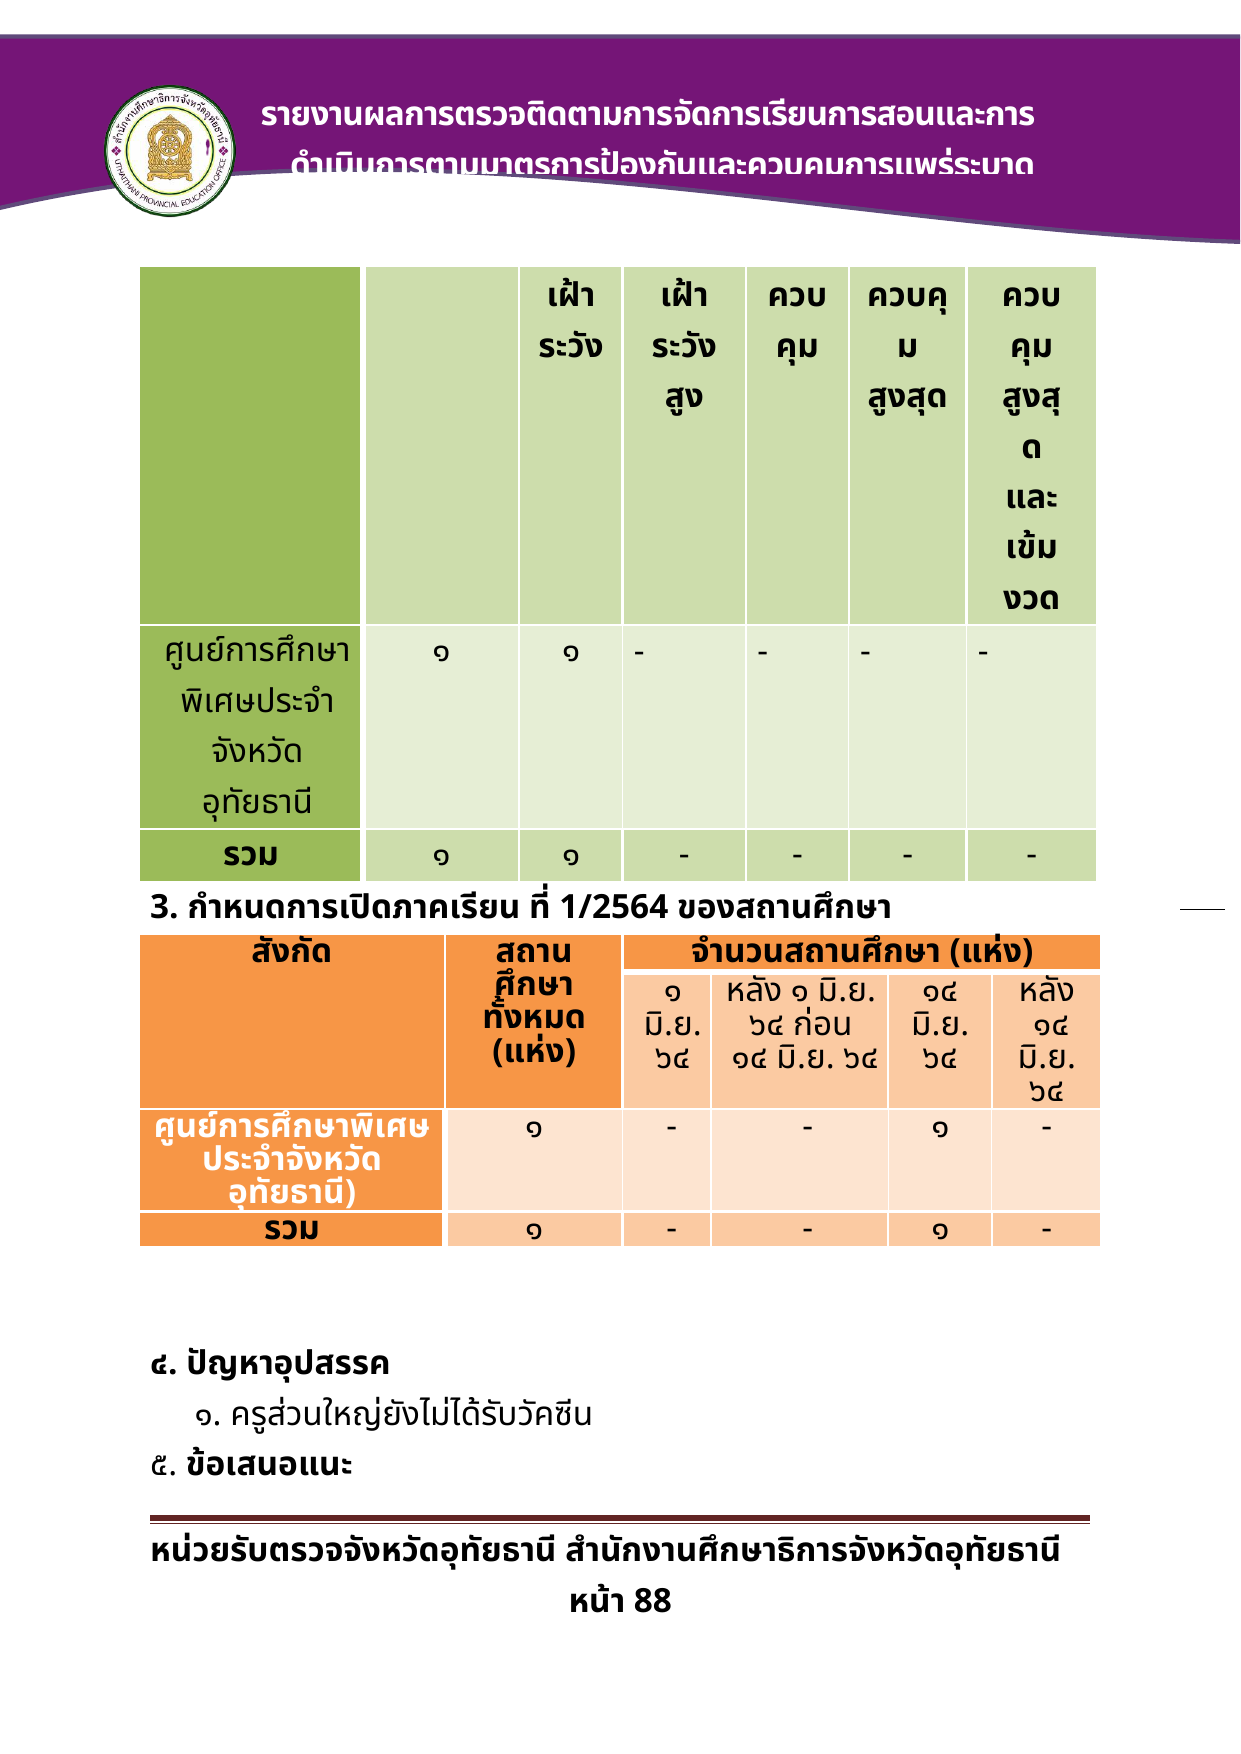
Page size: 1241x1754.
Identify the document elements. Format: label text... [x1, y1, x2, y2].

table_header สถานศึกษา ทั้งหมด (แห่ง) [446, 935, 621, 1108]
table_cell - [712, 1213, 887, 1246]
table_cell - [623, 1110, 710, 1210]
table_cell - [992, 1110, 1100, 1210]
table_cell - [747, 830, 848, 881]
table_cell - [712, 1110, 888, 1210]
table_cell ๑๔ มิ.ย. ๖๔ [889, 975, 991, 1108]
text ๑. ครูส่วนใหญ่ยังไม่ได้รับวัคซีน [150, 1389, 1090, 1440]
table_cell ศูนย์การศึกษาพิเศษประจำจังหวัดอุทัยธานี [140, 626, 360, 828]
text ๔. ปัญหาอุปสรรค [150, 1339, 1090, 1389]
table_cell - [849, 626, 966, 828]
table_cell ๑ [889, 1213, 991, 1246]
table_cell - [967, 626, 1096, 828]
table_cell กลุ่มพื้นที่ เฝ้าระวังสูง [624, 267, 745, 624]
table_cell กลุ่มพื้นที่ เฝ้าระวัง [520, 267, 621, 624]
table_cell กลุ่มพื้นที่ ควบคุม [747, 267, 848, 624]
table_cell รวม [140, 1213, 442, 1246]
table_cell ศูนย์การศึกษาพิเศษประจำจังหวัดอุทัยธานี) [140, 1110, 442, 1210]
table_cell - [968, 830, 1096, 881]
table_cell ๑ [889, 1110, 991, 1210]
text ๕. ข้อเสนอแนะ [150, 1440, 1090, 1491]
table_cell ๑ [448, 1213, 621, 1246]
table_cell - [624, 830, 745, 881]
table_cell ๑ [448, 1110, 622, 1210]
table_header สังกัด [140, 935, 444, 1108]
picture [101, 82, 238, 219]
table_cell - [993, 1213, 1100, 1246]
table_cell ๑ [366, 830, 518, 881]
table_cell - [624, 1213, 710, 1246]
table_cell รวม [140, 830, 360, 881]
table_cell - [747, 626, 848, 828]
table_cell ๑ [366, 626, 518, 828]
table_cell กลุ่มพื้นที่ ควบคุมสูงสุด [850, 267, 965, 624]
table_cell - [850, 830, 965, 881]
table_cell กลุ่มพื้นที่ควบคุม สูงสุดและเข้มงวด [968, 267, 1096, 624]
table_cell - [623, 626, 745, 828]
table_cell หลัง ๑ มิ.ย. ๖๔ ก่อน ๑๔ มิ.ย. ๖๔ [712, 975, 887, 1108]
text 3. กำหนดการเปิดภาคเรียน ที่ 1/2564 ของสถานศึกษา [150, 883, 1090, 933]
table_cell ๑ [520, 830, 621, 881]
table_cell ๑ [520, 626, 622, 828]
table_cell หลัง ๑๔ มิ.ย. ๖๔ [993, 975, 1100, 1108]
table_header จำนวนสถานศึกษา (แห่ง) [624, 935, 1100, 969]
table_cell ๑ มิ.ย. ๖๔ [624, 975, 710, 1108]
